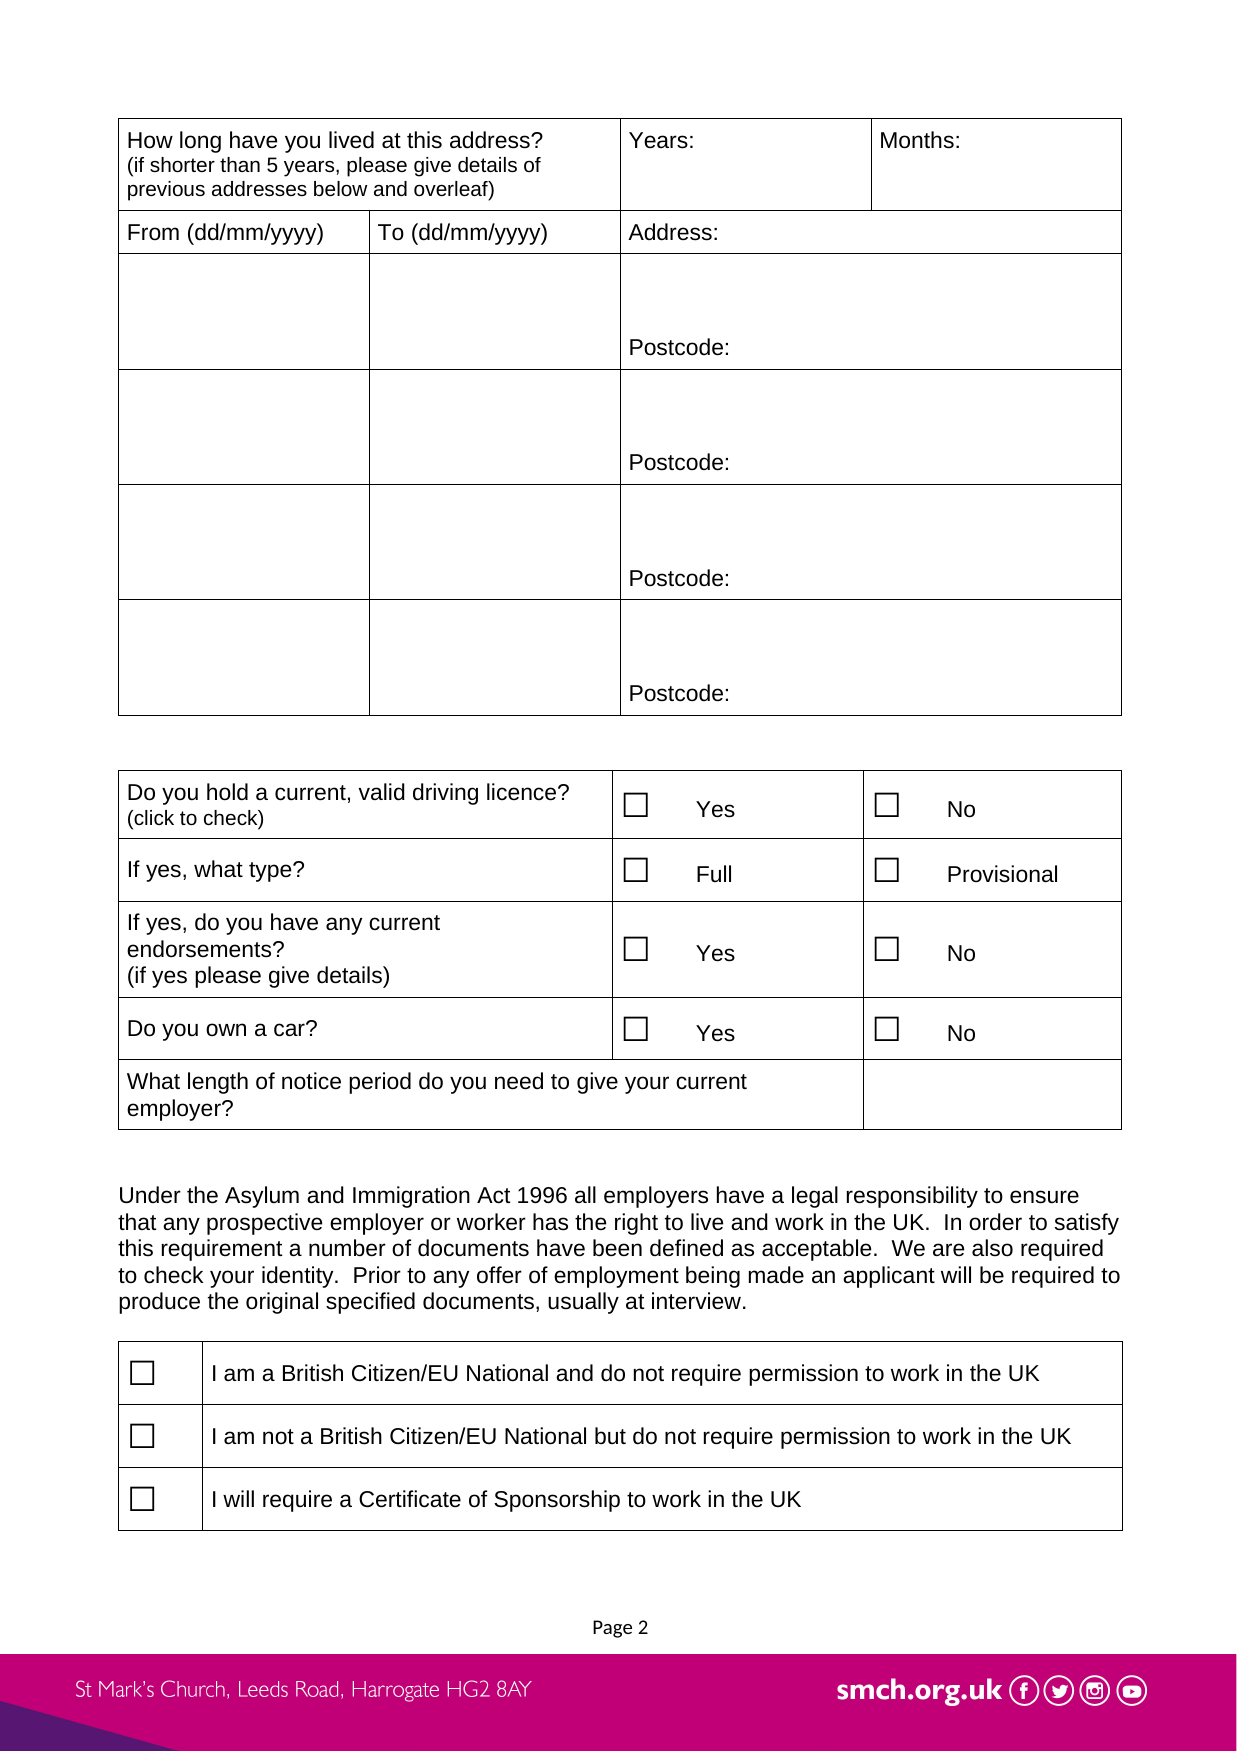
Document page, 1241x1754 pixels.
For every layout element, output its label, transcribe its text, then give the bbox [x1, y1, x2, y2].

table_cell [370, 254, 620, 368]
table_cell I will require a Certificate of Sponsorship to work in the UK [203, 1468, 1122, 1530]
table_cell Yes [613, 998, 863, 1059]
table_cell [119, 370, 369, 484]
table_cell [119, 485, 369, 599]
table_cell Postcode: [621, 600, 1121, 715]
table_cell [370, 485, 620, 599]
table_cell Do you own a car? [119, 998, 612, 1059]
table_cell What length of notice period do you need to give your current employer? [119, 1060, 863, 1129]
table_cell Postcode: [621, 254, 1121, 368]
table_cell [119, 254, 369, 368]
table_cell From (dd/mm/yyyy) [119, 211, 369, 253]
table_header Years: [621, 119, 871, 209]
table_cell [119, 600, 369, 715]
table_header [119, 1342, 202, 1404]
table_header Months: [872, 119, 1121, 209]
table_header I am a British Citizen/EU National and do not require permission to work in the UK [203, 1342, 1122, 1404]
table_header No [864, 771, 1121, 838]
table_cell If yes, what type? [119, 839, 612, 901]
table_header Do you hold a current, valid driving licence? (click to check) [119, 771, 612, 838]
table_cell No [864, 902, 1121, 997]
table_cell [119, 1405, 202, 1467]
table_cell [864, 1060, 1121, 1129]
table_cell No [864, 998, 1121, 1059]
table_cell Address: [621, 211, 1121, 253]
text Under the Asylum and Immigration Act 1996 all employers have a legal responsibility to ensure that any prospective employer or worker has the right to live and work in the UK. In order to satisfy this requirement a number of documents have been defined as acceptable. We are also required to check your identity. Prior to any offer of employment being made an applicant will be required to produce the original specified documents, usually at interview. [118, 1182, 1122, 1314]
table_header How long have you lived at this address? (if shorter than 5 years, please give details of previous addresses below and overleaf) [119, 119, 620, 209]
table_header Yes [613, 771, 863, 838]
table_cell [119, 1468, 202, 1530]
table_cell [370, 370, 620, 484]
table_cell Postcode: [621, 370, 1121, 484]
table_cell Full [613, 839, 863, 901]
table_cell To (dd/mm/yyyy) [370, 211, 620, 253]
table_cell Postcode: [621, 485, 1121, 599]
table_cell I am not a British Citizen/EU National but do not require permission to work in the UK [203, 1405, 1122, 1467]
table_cell [370, 600, 620, 715]
table_cell Yes [613, 902, 863, 997]
table_cell Provisional [864, 839, 1121, 901]
table_cell If yes, do you have any current endorsements? (if yes please give details) [119, 902, 612, 997]
picture [0, 1654, 1237, 1751]
